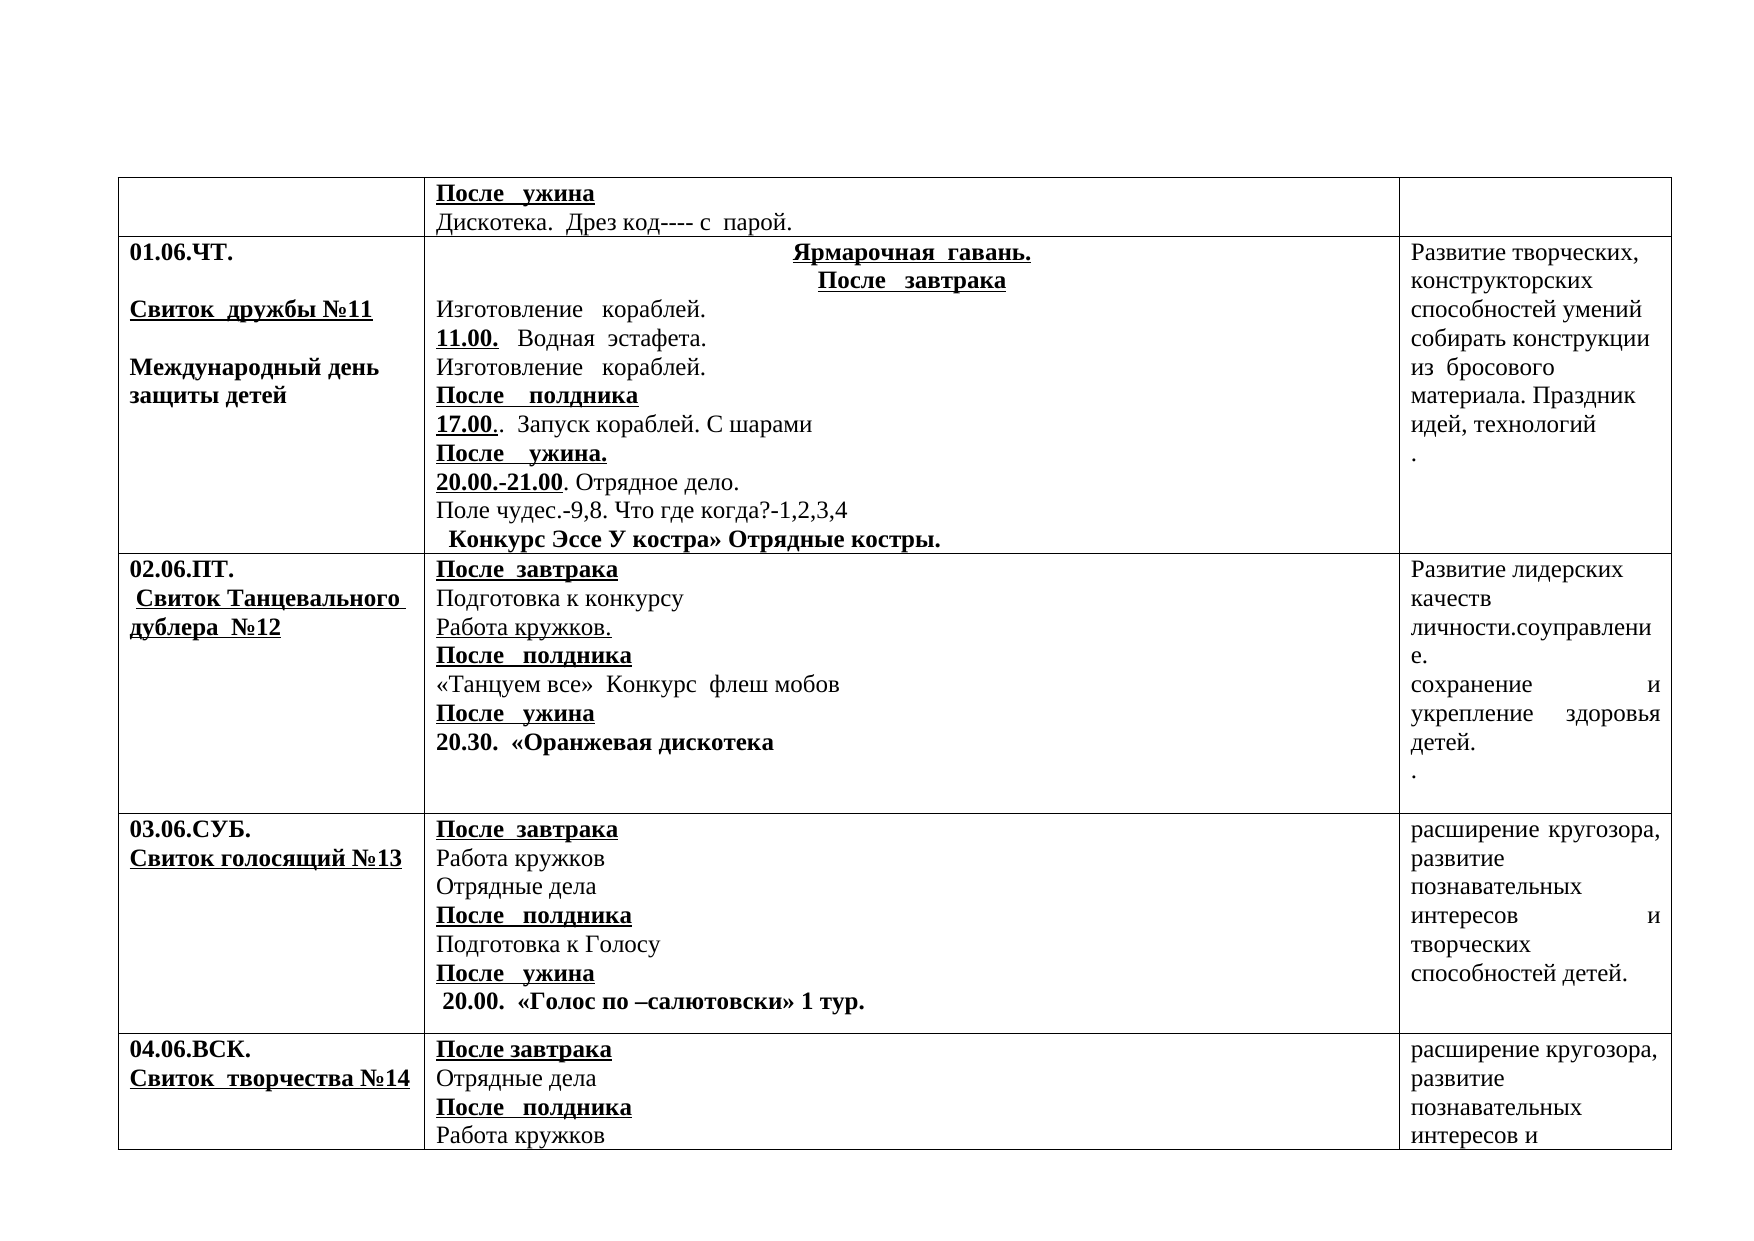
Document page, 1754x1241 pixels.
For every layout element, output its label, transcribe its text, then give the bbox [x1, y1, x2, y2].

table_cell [425, 1034, 1399, 1149]
table_cell 02.06.ПТ. Свиток Танцевального дублера №12 [119, 554, 424, 813]
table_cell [119, 178, 424, 236]
table_cell Развитие лидерских качеств личности.соуправление. сохранение и укрепление здоровья детей. . [1400, 554, 1671, 813]
table_cell После завтрака Подготовка к конкурсу Работа кружков. После полдника «Танцуем все» Конкурс флеш мобов После ужина 20.30. «Оранжевая дискотека [425, 554, 1399, 813]
table_cell 03.06.СУБ. Свиток голосящий №13 [119, 814, 424, 1033]
table_cell Развитие творческих, конструкторских способностей умений собирать конструкции из бросового материала. Праздник идей, технологий . [1400, 237, 1671, 553]
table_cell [119, 1034, 424, 1149]
table_cell расширение кругозора, развитие познавательных интересов и творческих способностей детей. [1400, 814, 1671, 1033]
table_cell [1400, 178, 1671, 236]
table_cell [425, 178, 1399, 236]
table_cell После завтрака Работа кружков Отрядные дела После полдника Подготовка к Голосу После ужина 20.00. «Голос по –салютовски» 1 тур. [425, 814, 1399, 1033]
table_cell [1400, 1034, 1671, 1149]
table_cell Ярмарочная гавань. После завтрака Изготовление кораблей. 11.00. Водная эстафета. Изготовление кораблей. После полдника 17.00.. Запуск кораблей. С шарами После ужина. 20.00.-21.00. Отрядное дело. Поле чудес.-9,8. Что где когда?-1,2,3,4 Конкурс Эссе У костра» Отрядные костры. [425, 237, 1399, 553]
table_cell 01.06.ЧТ. Свиток дружбы №11 Международный день защиты детей [119, 237, 424, 553]
